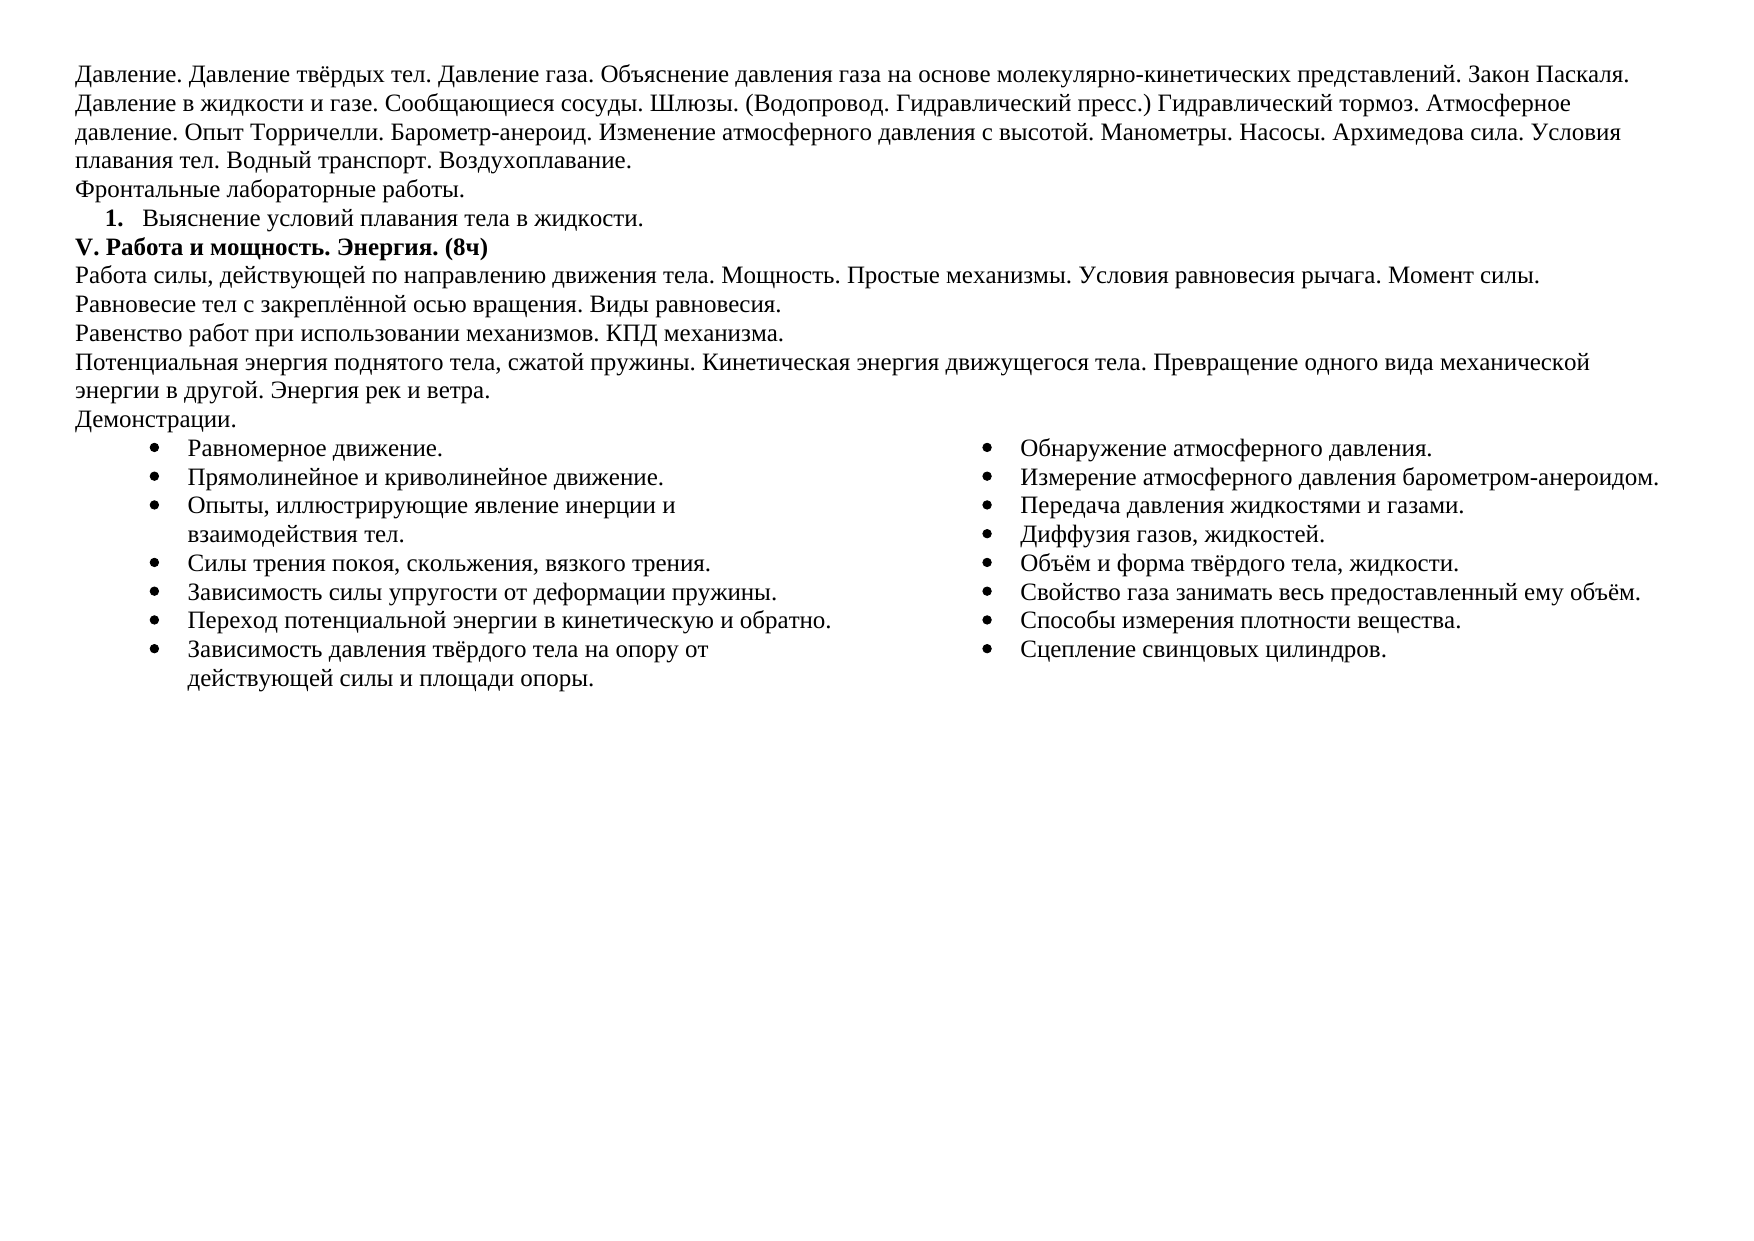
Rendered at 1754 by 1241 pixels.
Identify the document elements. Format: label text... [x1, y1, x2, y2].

list Свойство газа занимать весь предоставленный ему объём. [983, 577, 1665, 605]
list Сцепление свинцовых цилиндров. [983, 634, 1665, 663]
list Измерение атмосферного давления барометром-анероидом. [983, 462, 1665, 490]
text Фронтальные лабораторные работы. [75, 174, 1665, 203]
list Зависимость силы упругости от деформации пружины. [150, 577, 833, 605]
list Объём и форма твёрдого тела, жидкости. [983, 548, 1665, 577]
list Силы трения покоя, скольжения, вязкого трения. [150, 548, 833, 577]
list Переход потенциальной энергии в кинетическую и обратно. [150, 605, 833, 634]
text Равенство работ при использовании механизмов. КПД механизма. [75, 318, 1665, 347]
list Опыты, иллюстрирующие явление инерции и взаимодействия тел. [150, 490, 833, 548]
list Прямолинейное и криволинейное движение. [150, 462, 833, 490]
list Диффузия газов, жидкостей. [983, 519, 1665, 548]
text V. Работа и мощность. Энергия. (8ч) [75, 232, 1665, 260]
text Давление. Давление твёрдых тел. Давление газа. Объяснение давления газа на основе молекулярно-кинетических представлений. Закон Паскаля. Давление в жидкости и газе. Сообщающиеся сосуды. Шлюзы. (Водопровод. Гидравлический пресс.) Гидравлический тормоз. Атмосферное давление. Опыт Торричелли. Барометр-анероид. Изменение атмосферного давления с высотой. Манометры. Насосы. Архимедова сила. Условия плавания тел. Водный транспорт. Воздухоплавание. [75, 59, 1665, 174]
text Демонстрации. [75, 404, 1665, 433]
list Передача давления жидкостями и газами. [983, 490, 1665, 519]
text Потенциальная энергия поднятого тела, сжатой пружины. Кинетическая энергия движущегося тела. Превращение одного вида механической энергии в другой. Энергия рек и ветра. [75, 347, 1665, 404]
list Способы измерения плотности вещества. [983, 605, 1665, 634]
list Равномерное движение. [150, 433, 833, 462]
text Работа силы, действующей по направлению движения тела. Мощность. Простые механизмы. Условия равновесия рычага. Момент силы. Равновесие тел с закреплённой осью вращения. Виды равновесия. [75, 260, 1665, 318]
text 1. Выяснение условий плавания тела в жидкости. [75, 203, 1665, 232]
list Обнаружение атмосферного давления. [983, 433, 1665, 462]
list Зависимость давления твёрдого тела на опору от действующей силы и площади опоры. [150, 634, 833, 692]
